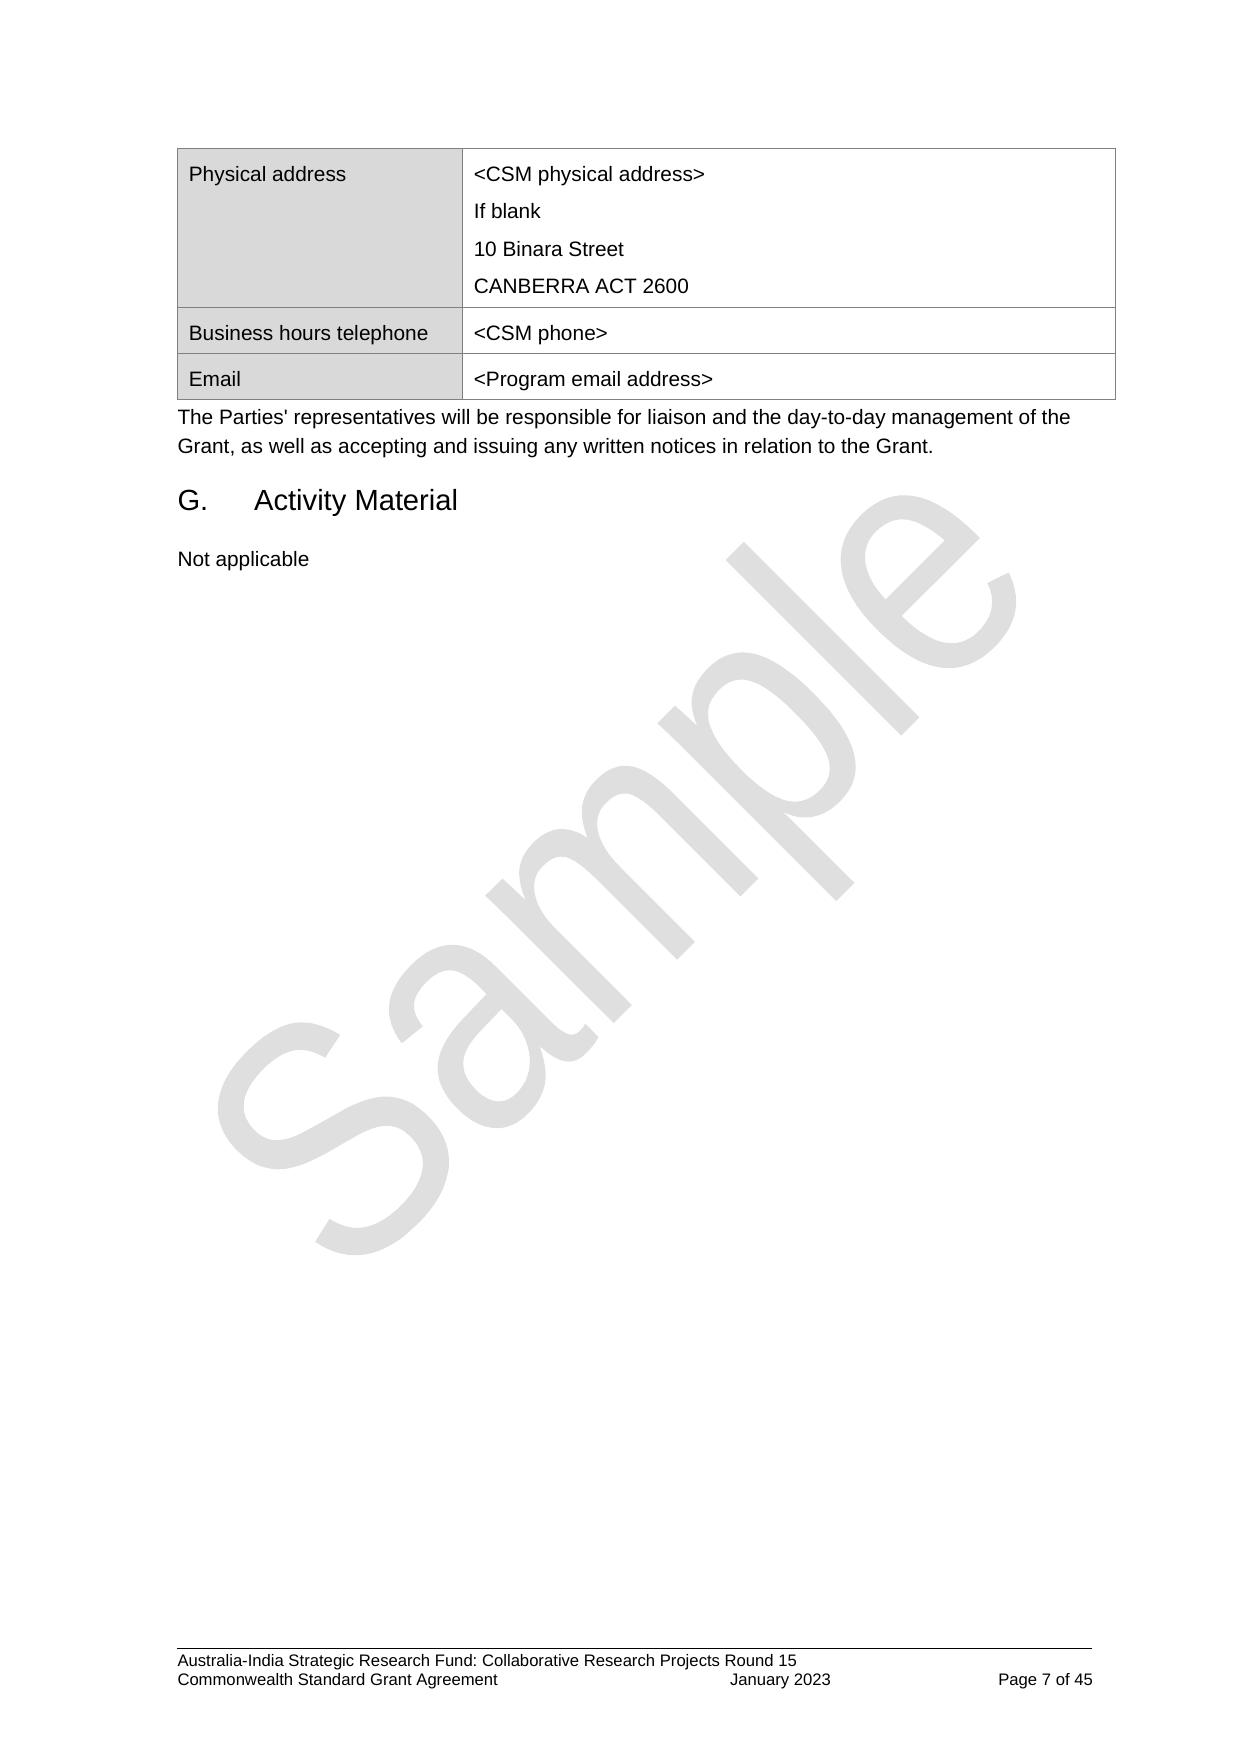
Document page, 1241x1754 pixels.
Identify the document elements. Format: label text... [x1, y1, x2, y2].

subtitle Activity Material [177, 483, 1092, 517]
table_cell Business hours telephone [178, 308, 462, 353]
table_cell Email [178, 354, 462, 399]
table_cell Physical address [178, 149, 462, 307]
text The Parties' representatives will be responsible for liaison and the day-to-day management of the Grant, as well as accepting and issuing any written notices in relation to the Grant. [177, 400, 1092, 458]
table_cell <CSM physical address> If blank 10 Binara Street CANBERRA ACT 2600 [463, 149, 1115, 307]
text Not applicable [177, 542, 1092, 571]
table_cell <CSM phone> [463, 308, 1115, 353]
table_cell <Program email address> [463, 354, 1115, 399]
